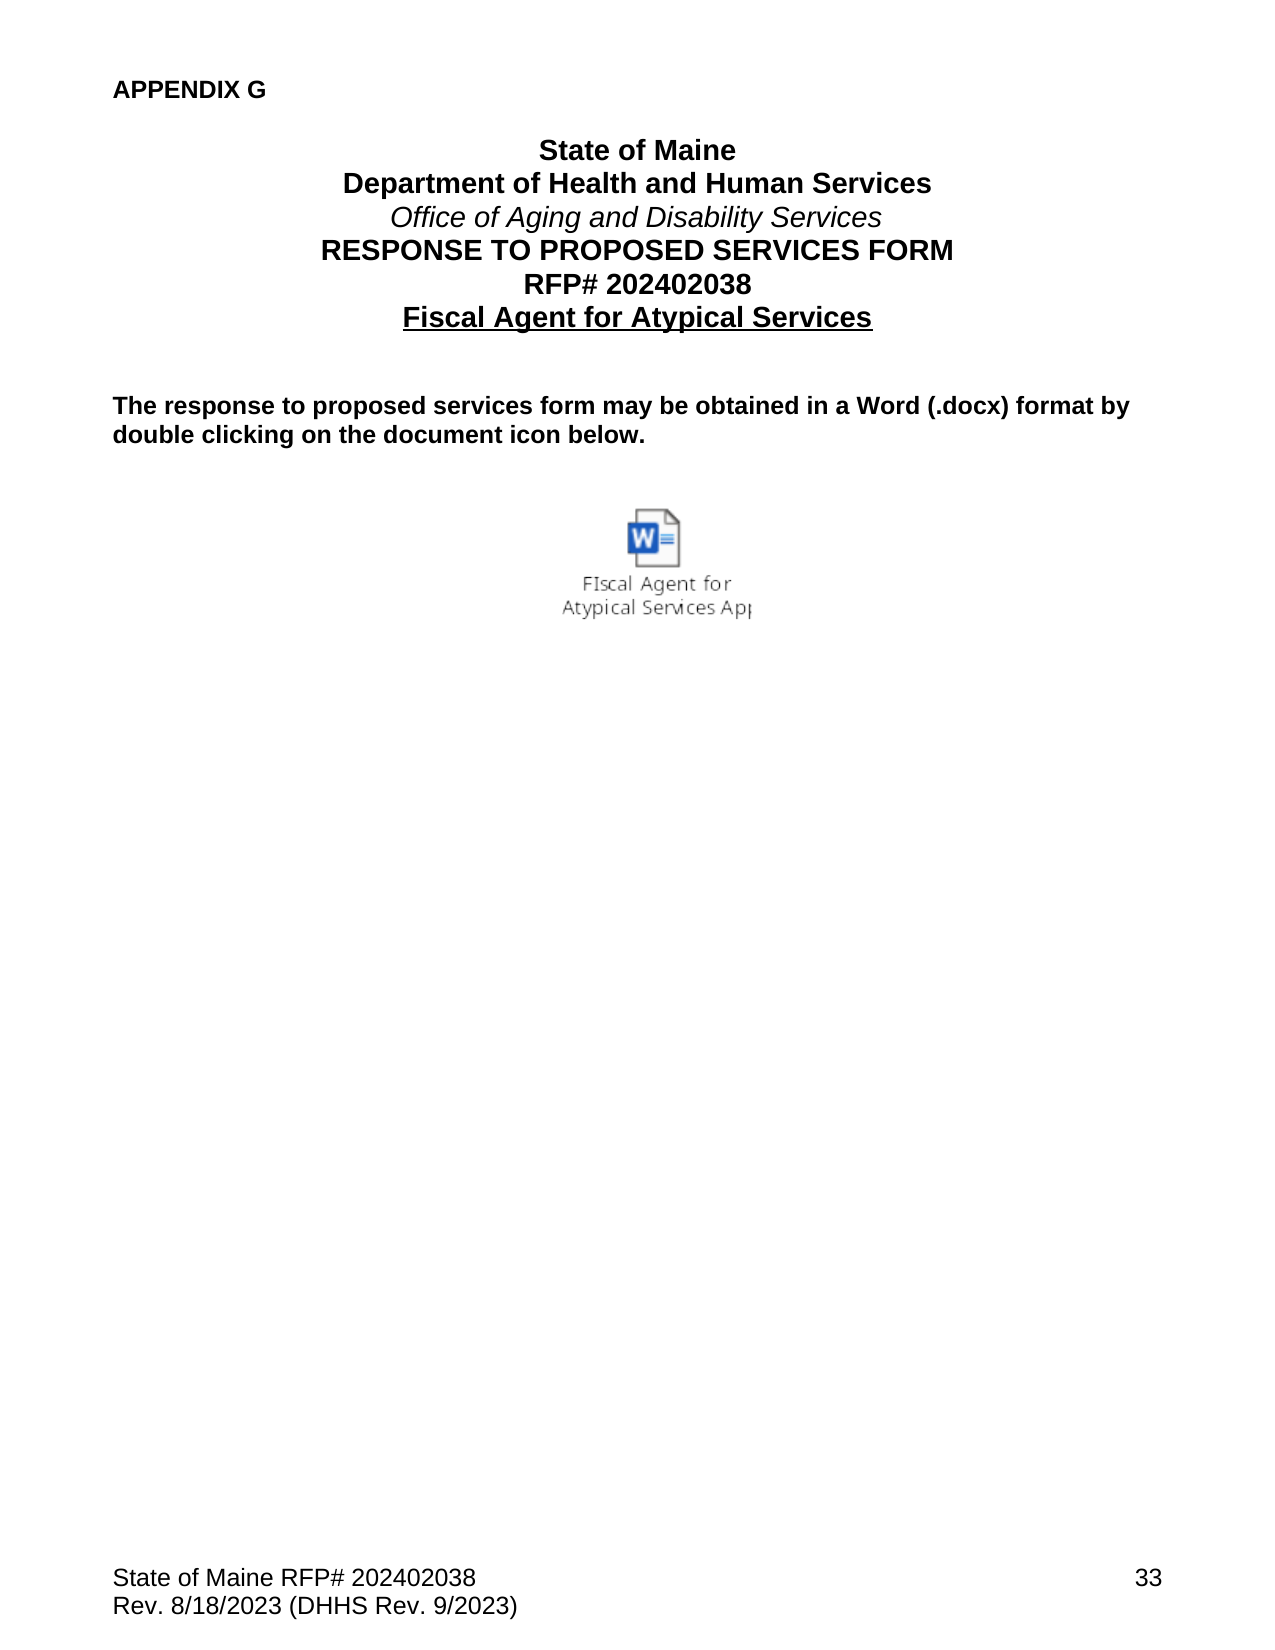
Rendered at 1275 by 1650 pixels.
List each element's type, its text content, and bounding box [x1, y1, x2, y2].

subtitle RESPONSE TO PROPOSED SERVICES FORM [112, 233, 1162, 267]
text Office of Aging and Disability Services [112, 199, 1162, 233]
text Fiscal Agent for Atypical Services [112, 300, 1162, 334]
text The response to proposed services form may be obtained in a Word (.docx) format by double clicking on the document icon below. [112, 391, 1162, 449]
text APPENDIX G [112, 75, 1162, 104]
text State of Maine [112, 132, 1162, 166]
text RFP# 202402038 [112, 267, 1162, 300]
text Department of Health and Human Services [112, 166, 1162, 199]
